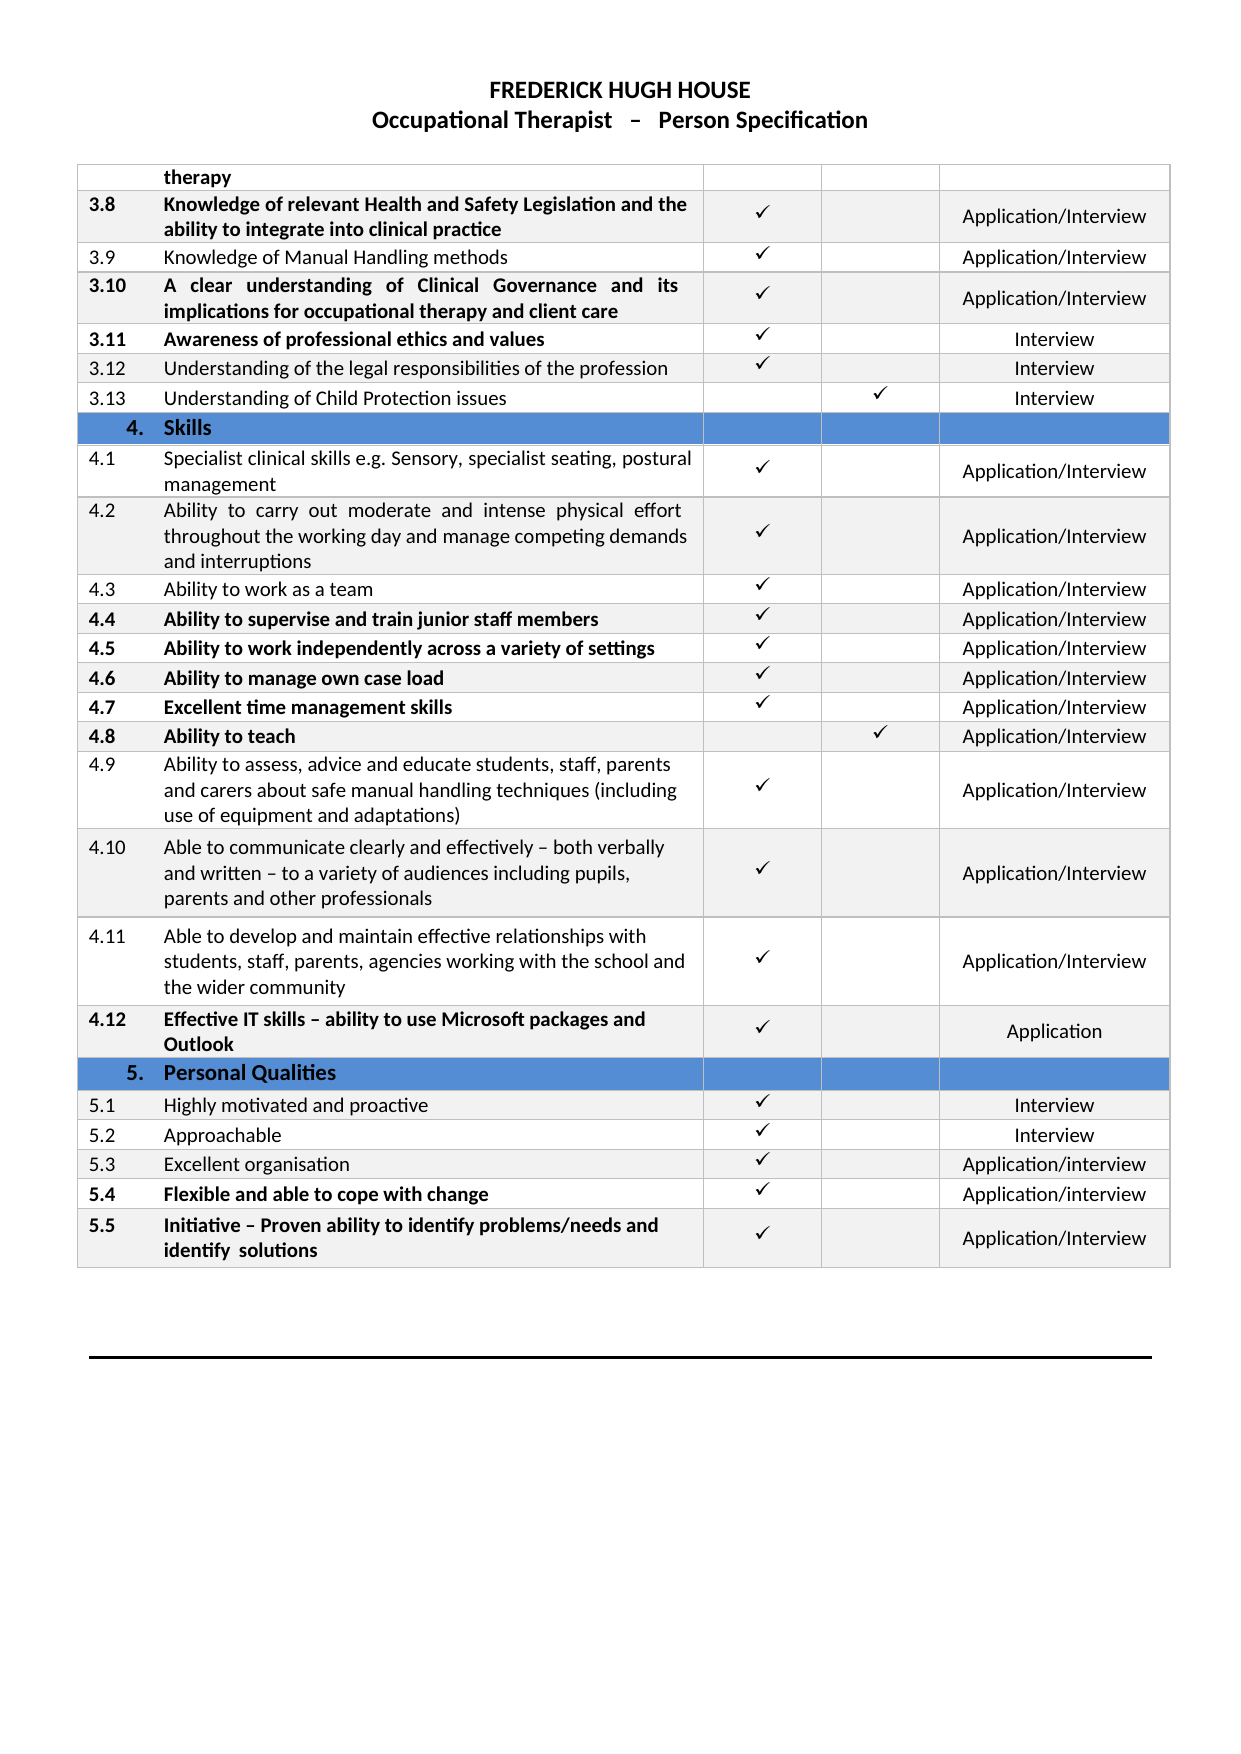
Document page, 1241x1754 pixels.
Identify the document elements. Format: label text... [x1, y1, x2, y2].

table_cell [704, 752, 821, 828]
table_cell [822, 1120, 939, 1149]
table_cell Interview [940, 1120, 1169, 1149]
table_cell 3.12 Understanding of the legal responsibilities of the profession [78, 354, 703, 382]
table_cell [704, 1209, 821, 1267]
table_cell [822, 1091, 939, 1119]
table_cell [704, 829, 821, 916]
table_cell [822, 498, 939, 574]
table_cell [822, 1058, 939, 1090]
table_cell [704, 354, 821, 382]
table_cell [704, 1006, 821, 1057]
table_cell [822, 663, 939, 692]
table_cell 5.3 Excellent organisation [78, 1150, 703, 1178]
table_cell [704, 498, 821, 574]
table_cell [822, 575, 939, 603]
table_cell Application/Interview [940, 634, 1169, 662]
table_cell Application/Interview [940, 575, 1169, 603]
table_cell 4.6 Ability to manage own case load [78, 663, 703, 692]
table_cell [704, 634, 821, 662]
table_cell 3.9 Knowledge of Manual Handling methods [78, 243, 703, 271]
table_cell [704, 446, 821, 496]
table_cell [704, 273, 821, 323]
table_cell [822, 324, 939, 353]
table_cell [822, 243, 939, 271]
table_cell [822, 1179, 939, 1208]
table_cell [78, 165, 703, 190]
table_cell Application/Interview [940, 752, 1169, 828]
table_cell 4.12 Effective IT skills – ability to use Microsoft packages and Outlook [78, 1006, 703, 1057]
table_cell [704, 575, 821, 603]
table_cell [704, 918, 821, 1005]
table_cell Application/Interview [940, 918, 1169, 1005]
table_cell [704, 604, 821, 633]
table_cell 3.11 Awareness of professional ethics and values [78, 324, 703, 353]
table_cell Interview [940, 354, 1169, 382]
table_cell [704, 383, 821, 412]
table_cell [822, 165, 939, 190]
table_cell [704, 243, 821, 271]
table_cell 5.4 Flexible and able to cope with change [78, 1179, 703, 1208]
table_cell 4.9 Ability to assess, advice and educate students, staff, parents and carers about safe manual handling techniques (including use of equipment and adaptations) [78, 752, 703, 828]
table_cell Interview [940, 383, 1169, 412]
table_cell 4.5 Ability to work independently across a variety of settings [78, 634, 703, 662]
table_cell 5.1 Highly motivated and proactive [78, 1091, 703, 1119]
table_cell [822, 1209, 939, 1267]
table_cell [704, 1150, 821, 1178]
table_cell Application/interview [940, 1179, 1169, 1208]
table_cell [704, 693, 821, 721]
table_cell [822, 191, 939, 242]
table_cell 3.13 Understanding of Child Protection issues [78, 383, 703, 412]
table_cell [822, 413, 939, 444]
table_cell 4.10 Able to communicate clearly and effectively – both verbally and written – to a variety of audiences including pupils, parents and other professionals [78, 829, 703, 916]
table_cell 5.5 Initiative – Proven ability to identify problems/needs and identify solutions [78, 1209, 703, 1267]
table_cell [822, 604, 939, 633]
table_cell Application/Interview [940, 446, 1169, 496]
table_cell [822, 446, 939, 496]
table_cell [822, 1006, 939, 1057]
table_cell [704, 165, 821, 190]
table_cell 4.1 Specialist clinical skills e.g. Sensory, specialist seating, postural management [78, 446, 703, 496]
table_cell 5.2 Approachable [78, 1120, 703, 1149]
table_cell [822, 383, 939, 412]
table_cell [822, 273, 939, 323]
table_cell 4.7 Excellent time management skills [78, 693, 703, 721]
table_cell Interview [940, 1091, 1169, 1119]
table_cell [704, 663, 821, 692]
table_cell 4.2 Ability to carry out moderate and intense physical effort throughout the working day and manage competing demands and interruptions [78, 498, 703, 574]
table_cell Personal Qualities [78, 1058, 703, 1090]
table_cell Application/interview [940, 1150, 1169, 1178]
table_cell [704, 324, 821, 353]
table_cell [704, 722, 821, 751]
table_cell 3.8 Knowledge of relevant Health and Safety Legislation and the ability to integrate into clinical practice [78, 191, 703, 242]
table_cell [822, 354, 939, 382]
table_cell [940, 413, 1169, 444]
table_cell [940, 1058, 1169, 1090]
table_cell 4.3 Ability to work as a team [78, 575, 703, 603]
table_cell [704, 1091, 821, 1119]
table_cell [822, 722, 939, 751]
table_cell [704, 1120, 821, 1149]
table_cell [822, 752, 939, 828]
table_cell 4.4 Ability to supervise and train junior staff members [78, 604, 703, 633]
table_cell [704, 413, 821, 444]
table_cell Application/Interview [940, 191, 1169, 242]
table_cell [704, 1179, 821, 1208]
table_cell Interview [940, 324, 1169, 353]
table_cell Application [940, 1006, 1169, 1057]
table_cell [940, 165, 1169, 190]
table_cell 4.8 Ability to teach [78, 722, 703, 751]
table_cell [822, 634, 939, 662]
table_cell Skills [78, 413, 703, 444]
table_cell Application/Interview [940, 693, 1169, 721]
table_cell Application/Interview [940, 1209, 1169, 1267]
table_cell Application/Interview [940, 829, 1169, 916]
table_cell [704, 1058, 821, 1090]
table_cell [822, 829, 939, 916]
table_cell Application/Interview [940, 663, 1169, 692]
table_cell 3.10 A clear understanding of Clinical Governance and its implications for occupational therapy and client care [78, 273, 703, 323]
table_cell [822, 1150, 939, 1178]
table_cell Application/Interview [940, 243, 1169, 271]
table_cell Application/Interview [940, 498, 1169, 574]
table_cell [704, 191, 821, 242]
table_cell Application/Interview [940, 604, 1169, 633]
table_cell 4.11 Able to develop and maintain effective relationships with students, staff, parents, agencies working with the school and the wider community [78, 918, 703, 1005]
table_cell [822, 693, 939, 721]
table_cell [822, 918, 939, 1005]
table_cell Application/Interview [940, 722, 1169, 751]
table_cell Application/Interview [940, 273, 1169, 323]
